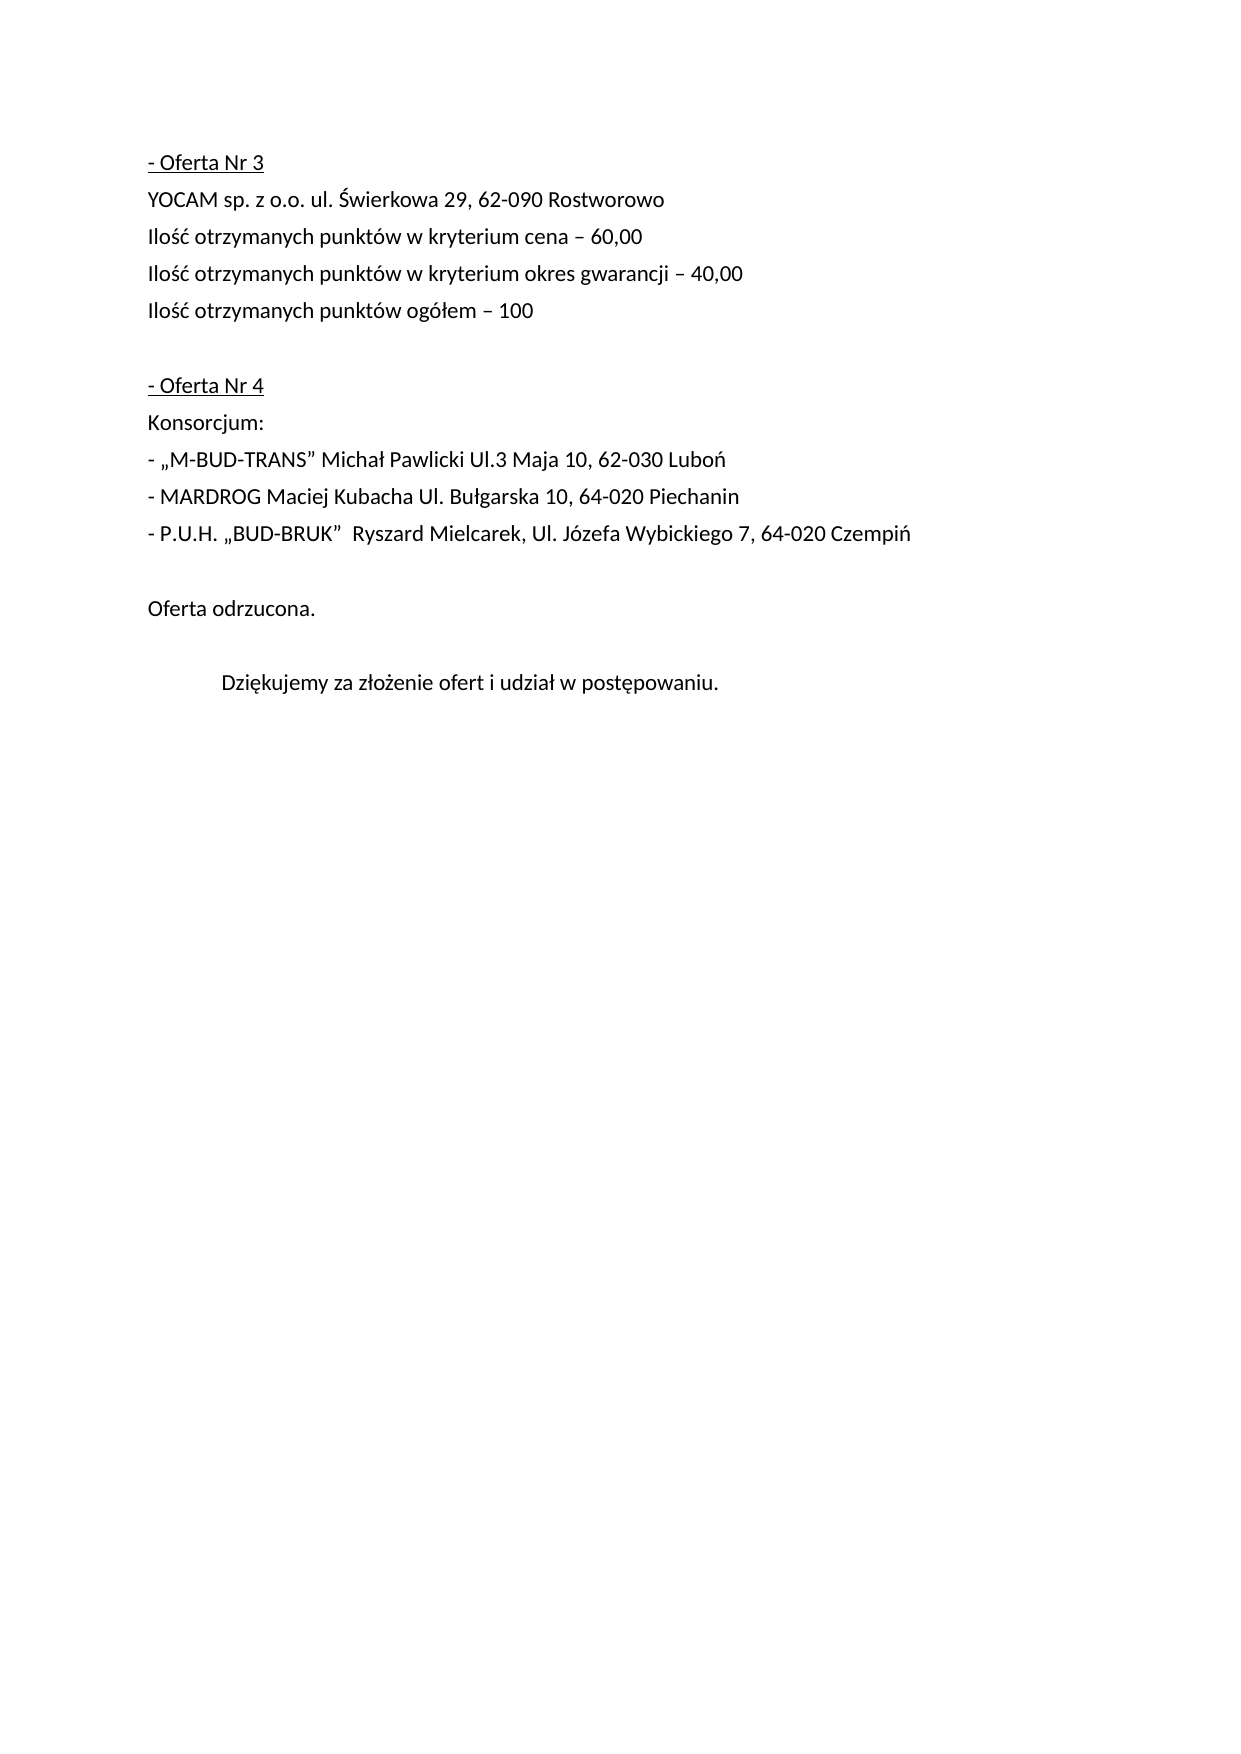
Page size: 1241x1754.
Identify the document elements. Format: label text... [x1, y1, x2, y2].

text - Oferta Nr 3 YOCAM sp. z o.o. ul. Świerkowa 29, 62-090 Rostworowo [148, 148, 1093, 213]
text - P.U.H. „BUD-BRUK” Ryszard Mielcarek, Ul. Józefa Wybickiego 7, 64-020 Czempiń [148, 519, 1093, 547]
text Oferta odrzucona. [148, 594, 1093, 622]
text - MARDROG Maciej Kubacha Ul. Bułgarska 10, 64-020 Piechanin [148, 482, 1093, 510]
text Dziękujemy za złożenie ofert i udział w postępowaniu. [148, 668, 1093, 696]
text Ilość otrzymanych punktów w kryterium cena – 60,00 [148, 222, 1093, 250]
text Ilość otrzymanych punktów w kryterium okres gwarancji – 40,00 Ilość otrzymanych punktów ogółem – 100 [148, 259, 1093, 324]
text - „M-BUD-TRANS” Michał Pawlicki Ul.3 Maja 10, 62-030 Luboń [148, 445, 1093, 473]
text - Oferta Nr 4 Konsorcjum: [148, 371, 1093, 436]
